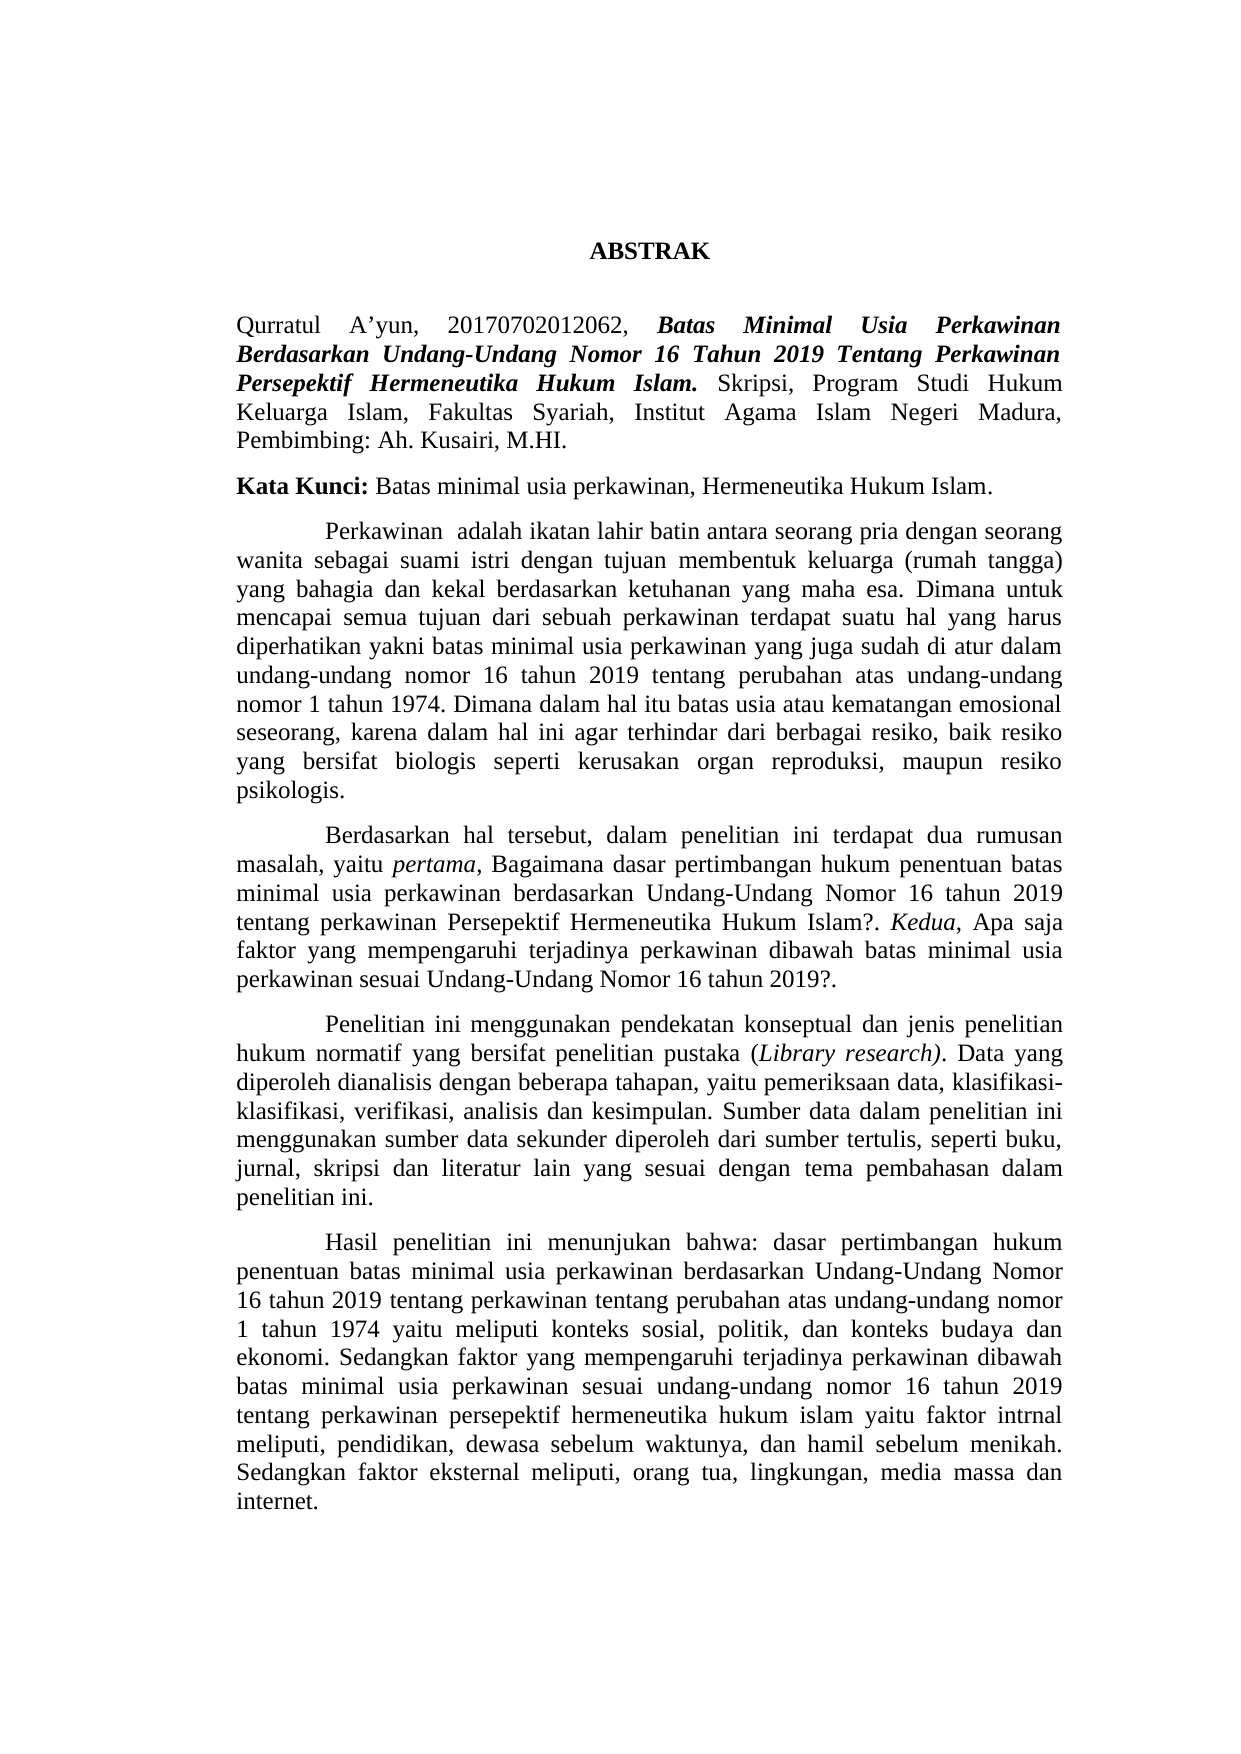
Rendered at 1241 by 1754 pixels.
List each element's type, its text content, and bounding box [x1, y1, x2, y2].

text Perkawinan adalah ikatan lahir batin antara seorang pria dengan seorang wanita sebagai suami istri dengan tujuan membentuk keluarga (rumah tangga) yang bahagia dan kekal berdasarkan ketuhanan yang maha esa. Dimana untuk mencapai semua tujuan dari sebuah perkawinan terdapat suatu hal yang harus diperhatikan yakni batas minimal usia perkawinan yang juga sudah di atur dalam undang-undang nomor 16 tahun 2019 tentang perubahan atas undang-undang nomor 1 tahun 1974. Dimana dalam hal itu batas usia atau kematangan emosional seseorang, karena dalam hal ini agar terhindar dari berbagai resiko, baik resiko yang bersifat biologis seperti kerusakan organ reproduksi, maupun resiko psikologis. [236, 516, 1063, 804]
text ABSTRAK [236, 236, 1063, 265]
text Qurratul A’yun, 20170702012062, Batas Minimal Usia Perkawinan Berdasarkan Undang-Undang Nomor 16 Tahun 2019 Tentang Perkawinan Persepektif Hermeneutika Hukum Islam. Skripsi, Program Studi Hukum Keluarga Islam, Fakultas Syariah, Institut Agama Islam Negeri Madura, Pembimbing: Ah. Kusairi, M.HI. [236, 310, 1063, 454]
text Kata Kunci: Batas minimal usia perkawinan, Hermeneutika Hukum Islam. [236, 471, 1063, 499]
text Penelitian ini menggunakan pendekatan konseptual dan jenis penelitian hukum normatif yang bersifat penelitian pustaka (Library research). Data yang diperoleh dianalisis dengan beberapa tahapan, yaitu pemeriksaan data, klasifikasi-klasifikasi, verifikasi, analisis dan kesimpulan. Sumber data dalam penelitian ini menggunakan sumber data sekunder diperoleh dari sumber tertulis, seperti buku, jurnal, skripsi dan literatur lain yang sesuai dengan tema pembahasan dalam penelitian ini. [236, 1009, 1063, 1211]
text Berdasarkan hal tersebut, dalam penelitian ini terdapat dua rumusan masalah, yaitu pertama, Bagaimana dasar pertimbangan hukum penentuan batas minimal usia perkawinan berdasarkan Undang-Undang Nomor 16 tahun 2019 tentang perkawinan Persepektif Hermeneutika Hukum Islam?. Kedua, Apa saja faktor yang mempengaruhi terjadinya perkawinan dibawah batas minimal usia perkawinan sesuai Undang-Undang Nomor 16 tahun 2019?. [236, 820, 1063, 993]
text Hasil penelitian ini menunjukan bahwa: dasar pertimbangan hukum penentuan batas minimal usia perkawinan berdasarkan Undang-Undang Nomor 16 tahun 2019 tentang perkawinan tentang perubahan atas undang-undang nomor 1 tahun 1974 yaitu meliputi konteks sosial, politik, dan konteks budaya dan ekonomi. Sedangkan faktor yang mempengaruhi terjadinya perkawinan dibawah batas minimal usia perkawinan sesuai undang-undang nomor 16 tahun 2019 tentang perkawinan persepektif hermeneutika hukum islam yaitu faktor intrnal meliputi, pendidikan, dewasa sebelum waktunya, dan hamil sebelum menikah. Sedangkan faktor eksternal meliputi, orang tua, lingkungan, media massa dan internet. [236, 1227, 1063, 1515]
